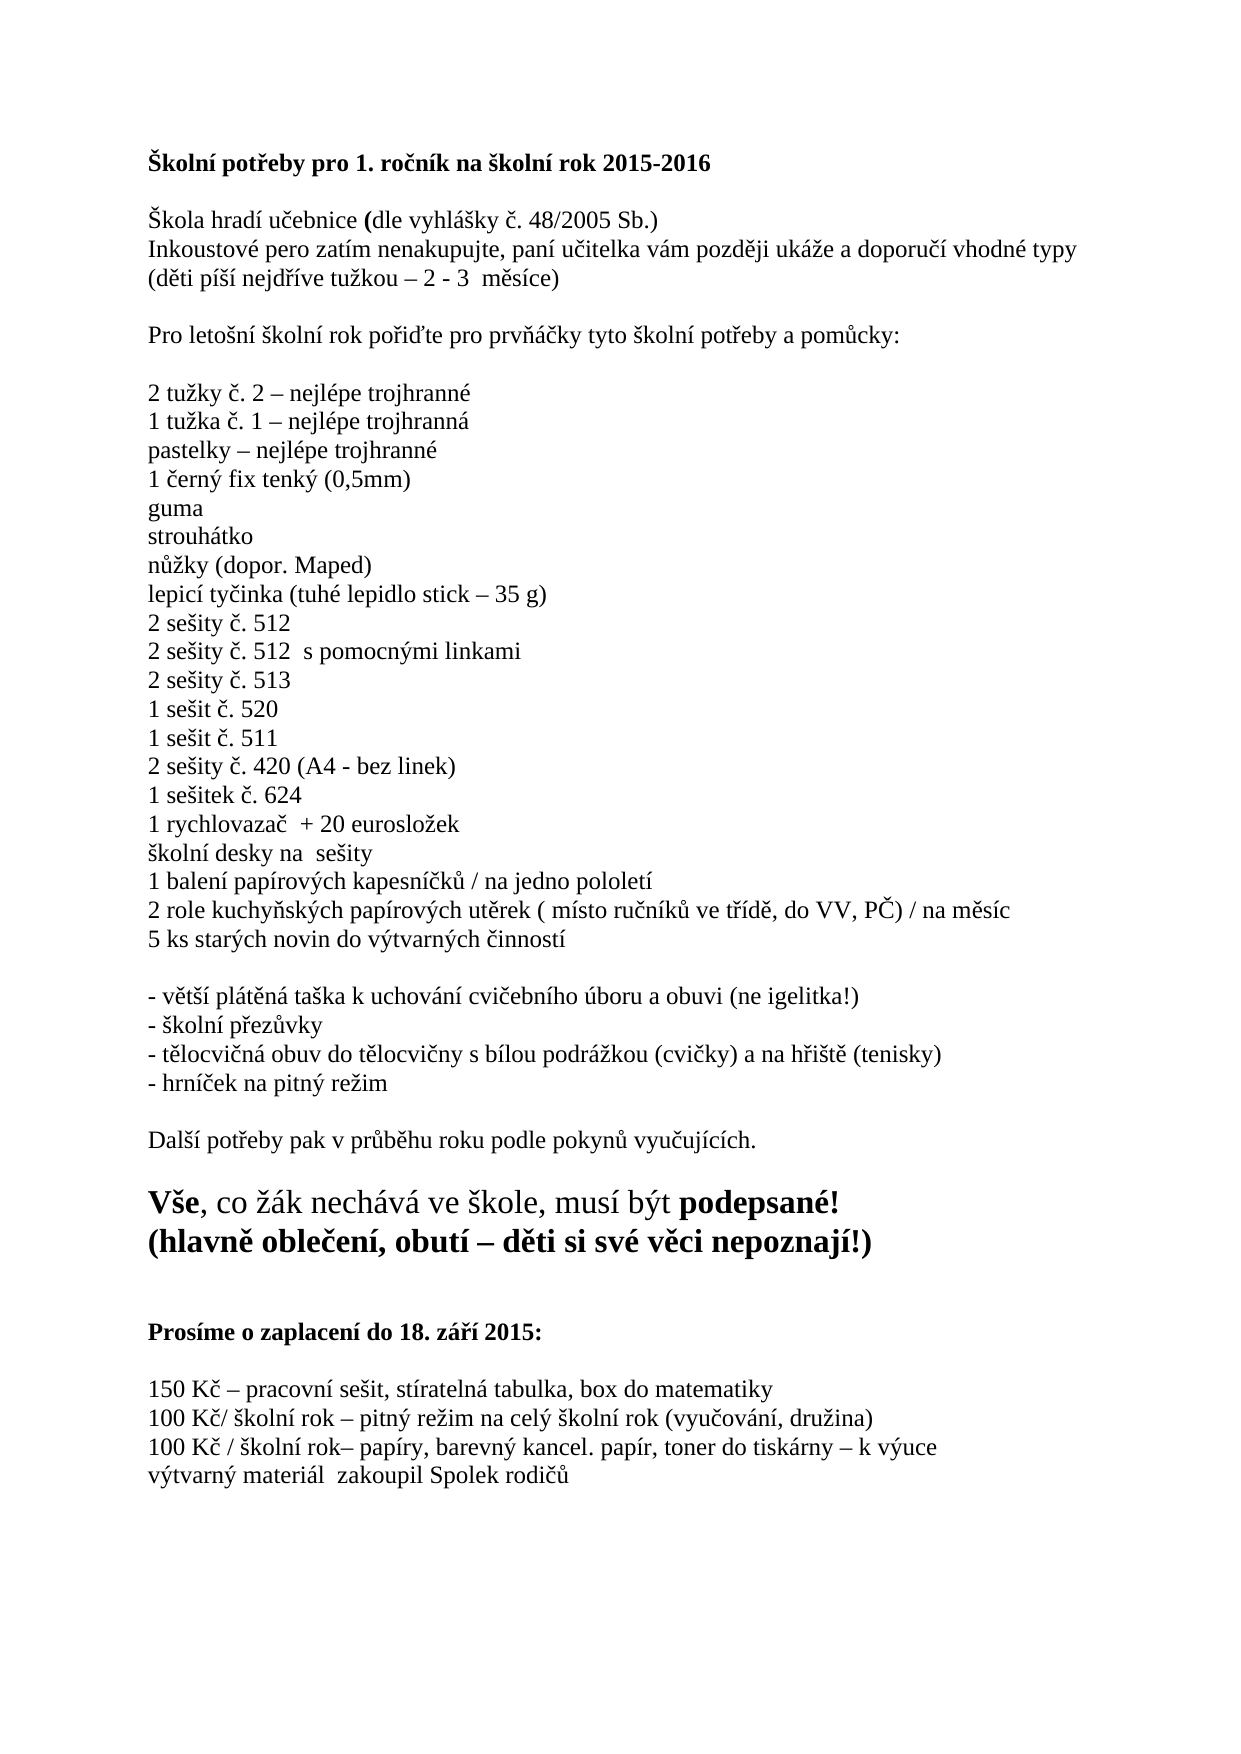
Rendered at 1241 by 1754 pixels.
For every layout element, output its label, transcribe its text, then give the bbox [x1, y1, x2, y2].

text Pro letošní školní rok pořiďte pro prvňáčky tyto školní potřeby a pomůcky: [148, 320, 1093, 349]
text 5 ks starých novin do výtvarných činností [148, 924, 1093, 953]
text Prosíme o zaplacení do 18. září 2015: [148, 1317, 1093, 1346]
text nůžky (dopor. Maped) [148, 550, 1093, 579]
text pastelky – nejlépe trojhranné [148, 435, 1093, 464]
text 2 role kuchyňských papírových utěrek ( místo ručníků ve třídě, do VV, PČ) / na měsíc [148, 895, 1093, 924]
text 2 sešity č. 512 [148, 608, 1093, 636]
text Škola hradí učebnice (dle vyhlášky č. 48/2005 Sb.) [148, 205, 1093, 234]
text 1 rychlovazač + 20 eurosložek [148, 809, 1093, 838]
text 150 Kč – pracovní sešit, stíratelná tabulka, box do matematiky [148, 1374, 1093, 1403]
text 1 sešit č. 511 [148, 723, 1093, 751]
text - větší plátěná taška k uchování cvičebního úboru a obuvi (ne igelitka!) [148, 981, 1093, 1010]
text - školní přezůvky [148, 1010, 1093, 1039]
text lepicí tyčinka (tuhé lepidlo stick – 35 g) [148, 579, 1093, 608]
text Školní potřeby pro 1. ročník na školní rok 2015-2016 [148, 148, 1093, 176]
text strouhátko [148, 521, 1093, 550]
text 1 černý fix tenký (0,5mm) [148, 464, 1093, 493]
text - tělocvičná obuv do tělocvičny s bílou podrážkou (cvičky) a na hřiště (tenisky) [148, 1039, 1093, 1068]
text 1 balení papírových kapesníčků / na jedno pololetí [148, 866, 1093, 895]
text Inkoustové pero zatím nenakupujte, paní učitelka vám později ukáže a doporučí vhodné typy (děti píší nejdříve tužkou – 2 - 3 měsíce) [148, 234, 1093, 291]
text 1 sešitek č. 624 [148, 780, 1093, 809]
text Vše, co žák nechává ve škole, musí být podepsané! [148, 1183, 1093, 1221]
text 2 sešity č. 420 (A4 - bez linek) [148, 751, 1093, 780]
text 1 tužka č. 1 – nejlépe trojhranná [148, 406, 1093, 435]
text - hrníček na pitný režim [148, 1068, 1093, 1096]
text 100 Kč / školní rok– papíry, barevný kancel. papír, toner do tiskárny – k výuce [148, 1432, 1093, 1461]
text 2 tužky č. 2 – nejlépe trojhranné [148, 378, 1093, 406]
text 2 sešity č. 513 [148, 665, 1093, 694]
text 1 sešit č. 520 [148, 694, 1093, 723]
text 2 sešity č. 512 s pomocnými linkami [148, 636, 1093, 665]
text 100 Kč/ školní rok – pitný režim na celý školní rok (vyučování, družina) [148, 1403, 1093, 1432]
text (hlavně oblečení, obutí – děti si své věci nepoznají!) [148, 1221, 1093, 1259]
text školní desky na sešity [148, 838, 1093, 866]
text Další potřeby pak v průběhu roku podle pokynů vyučujících. [148, 1125, 1093, 1154]
text výtvarný materiál zakoupil Spolek rodičů [148, 1461, 1093, 1489]
text guma [148, 493, 1093, 521]
